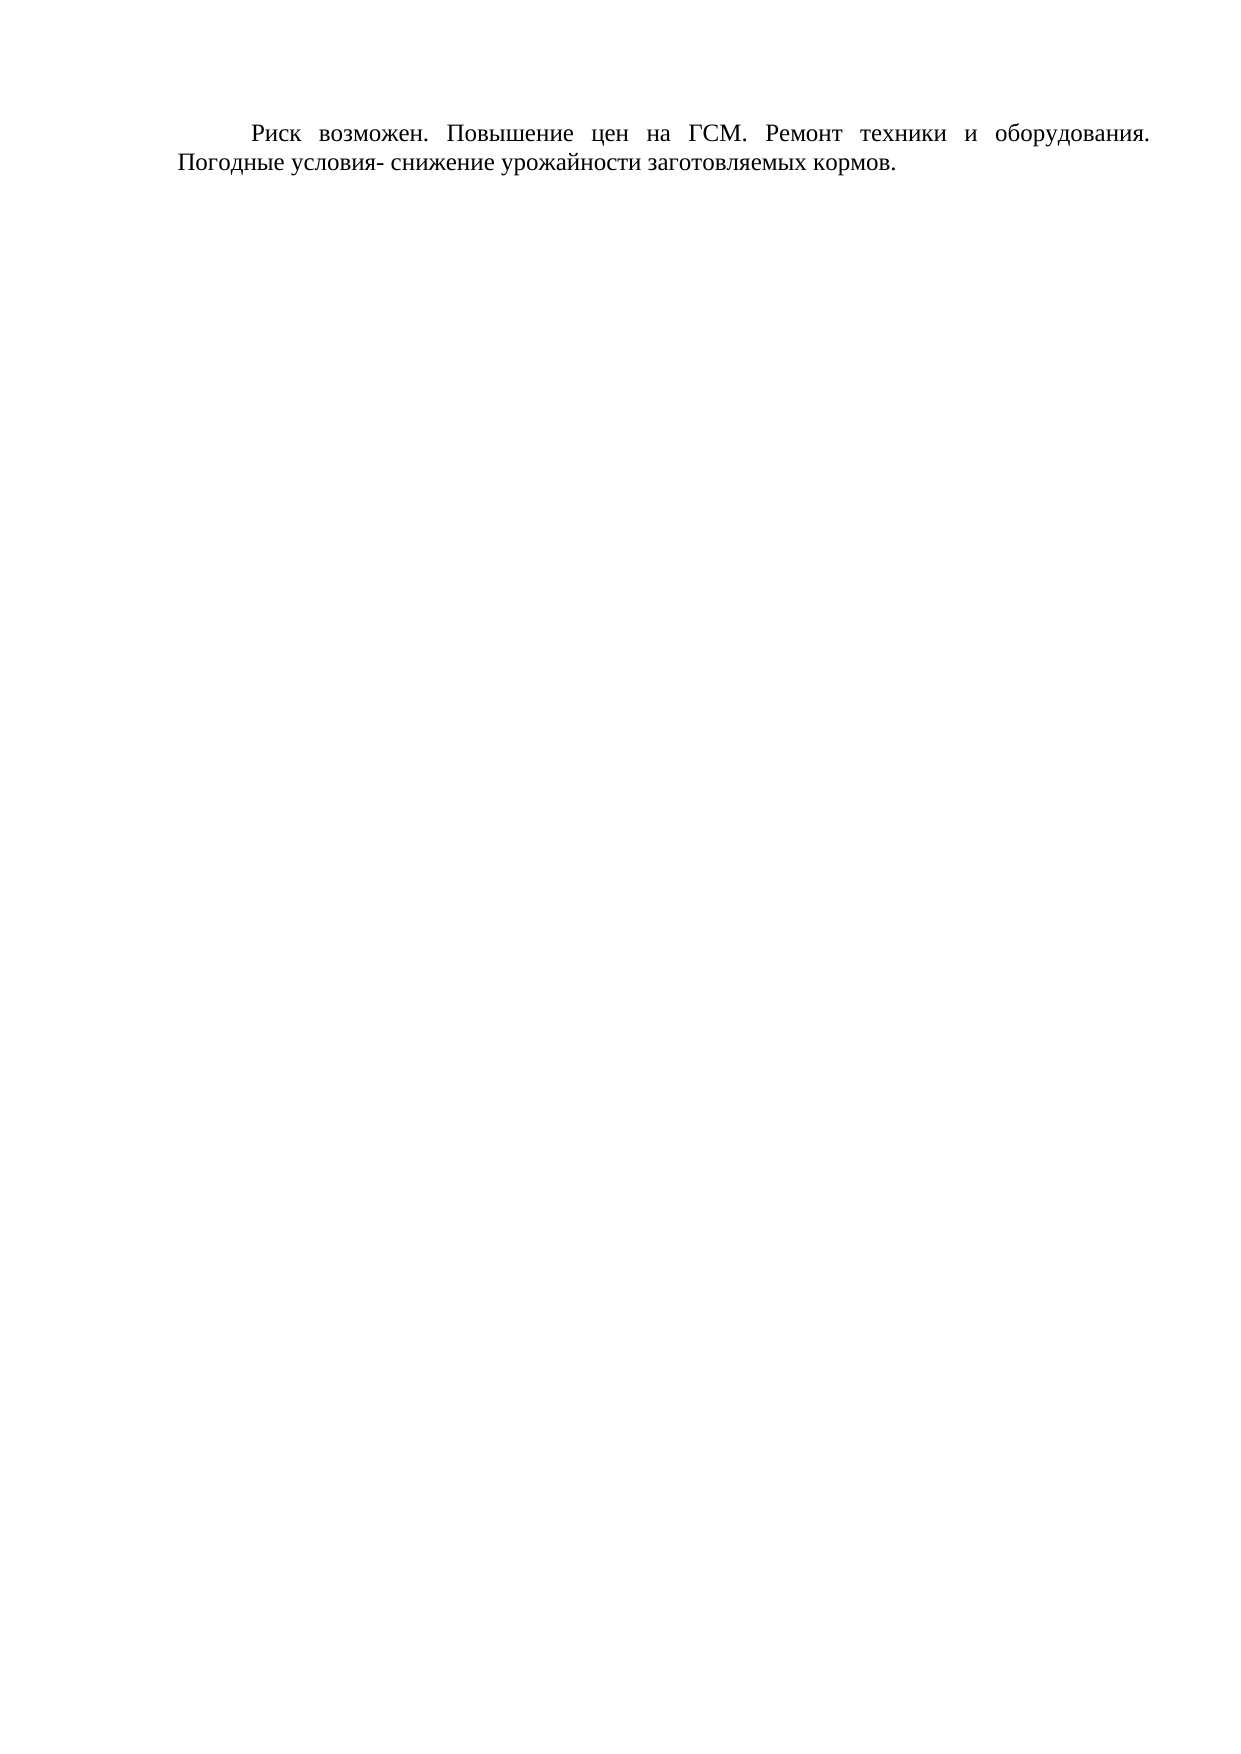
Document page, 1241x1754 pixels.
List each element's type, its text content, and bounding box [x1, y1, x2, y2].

text Риск возможен. Повышение цен на ГСМ. Ремонт техники и оборудования. Погодные условия- снижение урожайности заготовляемых кормов. [177, 118, 1152, 176]
